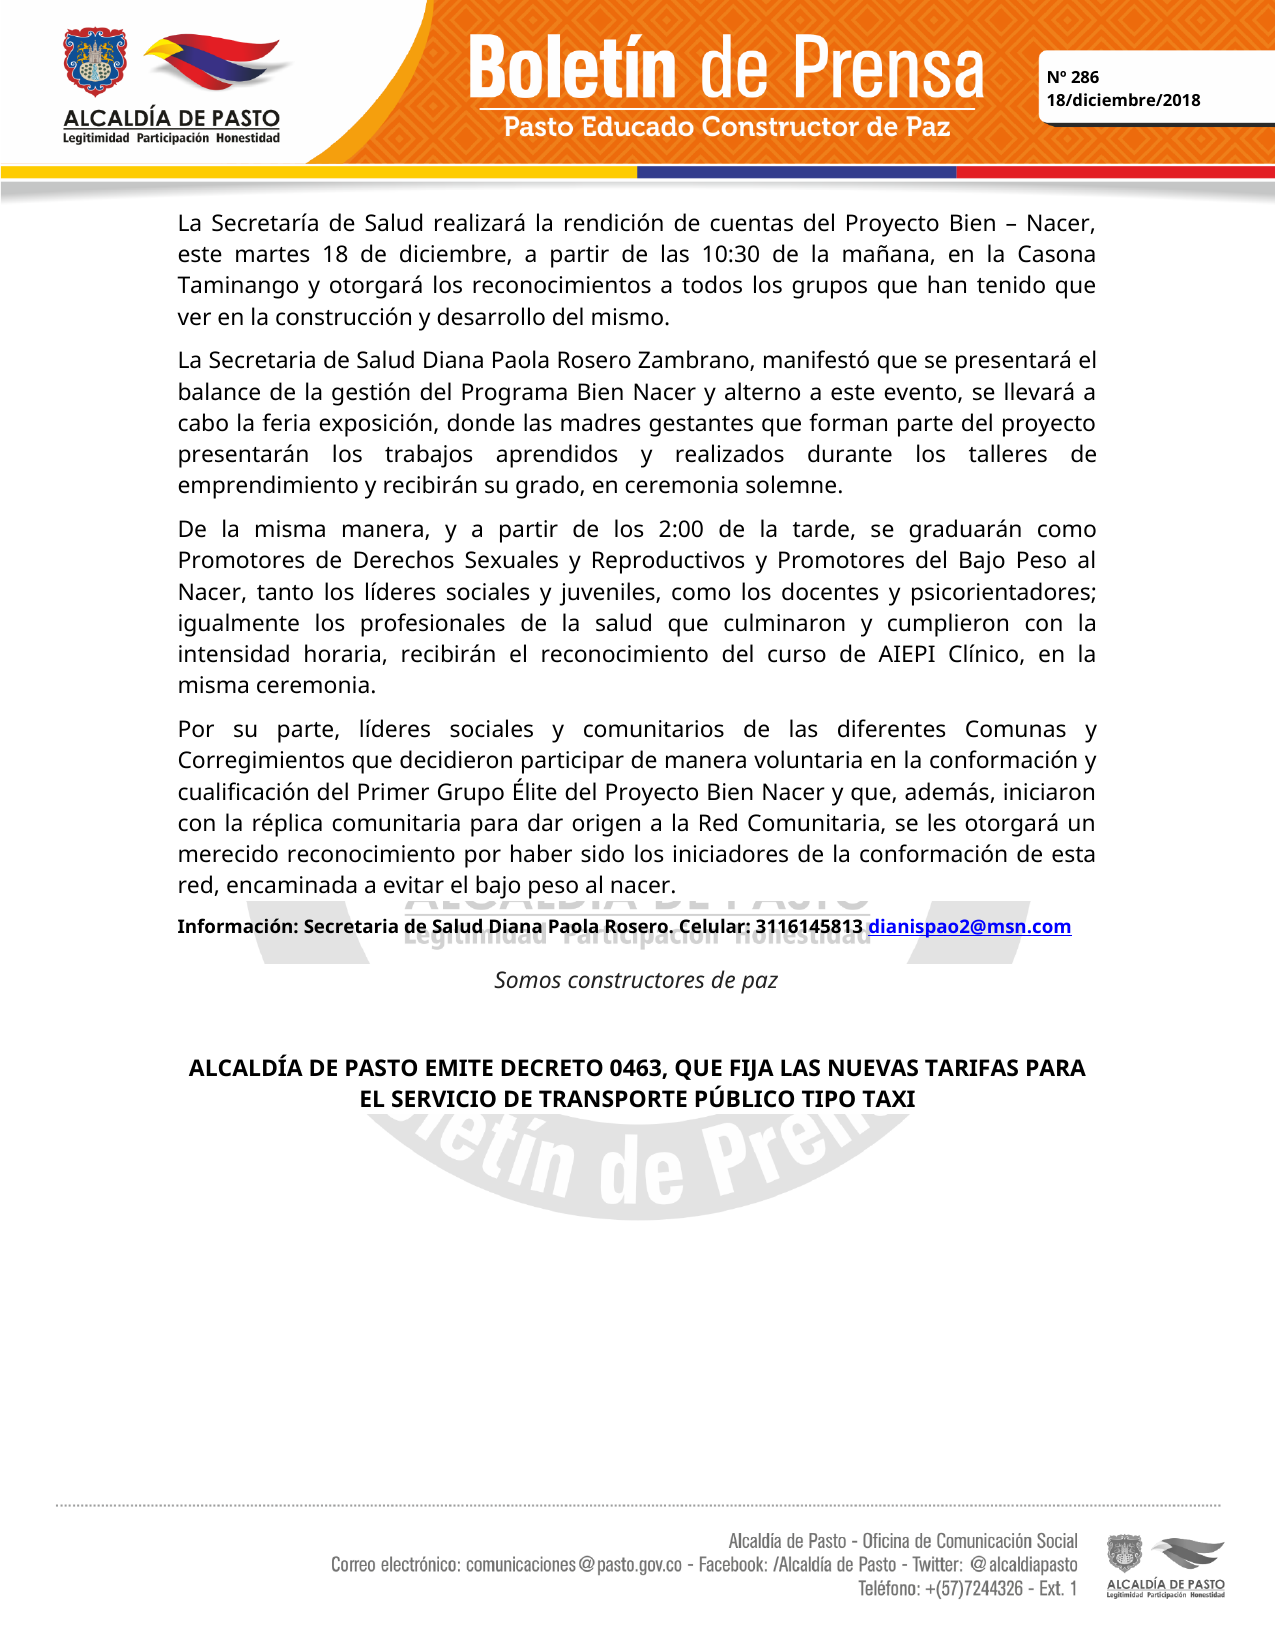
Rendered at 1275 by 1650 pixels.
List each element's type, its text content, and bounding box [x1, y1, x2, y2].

picture [0, 0, 1275, 1645]
text ALCALDÍA DE PASTO EMITE DECRETO 0463, QUE FIJA LAS NUEVAS TARIFAS PARA EL SERVICIO DE TRANSPORTE PÚBLICO TIPO TAXI [177, 1052, 1098, 1114]
text Información: Secretaria de Salud Diana Paola Rosero. Celular: 3116145813 dianispao2@msn.com [177, 913, 1098, 938]
text La Secretaria de Salud Diana Paola Rosero Zambrano, manifestó que se presentará el balance de la gestión del Programa Bien Nacer y alterno a este evento, se llevará a cabo la feria exposición, donde las madres gestantes que forman parte del proyecto presentarán los trabajos aprendidos y realizados durante los talleres de emprendimiento y recibirán su grado, en ceremonia solemne. [177, 344, 1098, 501]
text De la misma manera, y a partir de los 2:00 de la tarde, se graduarán como Promotores de Derechos Sexuales y Reproductivos y Promotores del Bajo Peso al Nacer, tanto los líderes sociales y juveniles, como los docentes y psicorientadores; igualmente los profesionales de la salud que culminaron y cumplieron con la intensidad horaria, recibirán el reconocimiento del curso de AIEPI Clínico, en la misma ceremonia. [177, 513, 1098, 701]
text Por su parte, líderes sociales y comunitarios de las diferentes Comunas y Corregimientos que decidieron participar de manera voluntaria en la conformación y cualificación del Primer Grupo Élite del Proyecto Bien Nacer y que, además, iniciaron con la réplica comunitaria para dar origen a la Red Comunitaria, se les otorgará un merecido reconocimiento por haber sido los iniciadores de la conformación de esta red, encaminada a evitar el bajo peso al nacer. [177, 713, 1098, 901]
text Somos constructores de paz [177, 964, 1098, 995]
text La Secretaría de Salud realizará la rendición de cuentas del Proyecto Bien – Nacer, este martes 18 de diciembre, a partir de las 10:30 de la mañana, en la Casona Taminango y otorgará los reconocimientos a todos los grupos que han tenido que ver en la construcción y desarrollo del mismo. [177, 207, 1098, 332]
